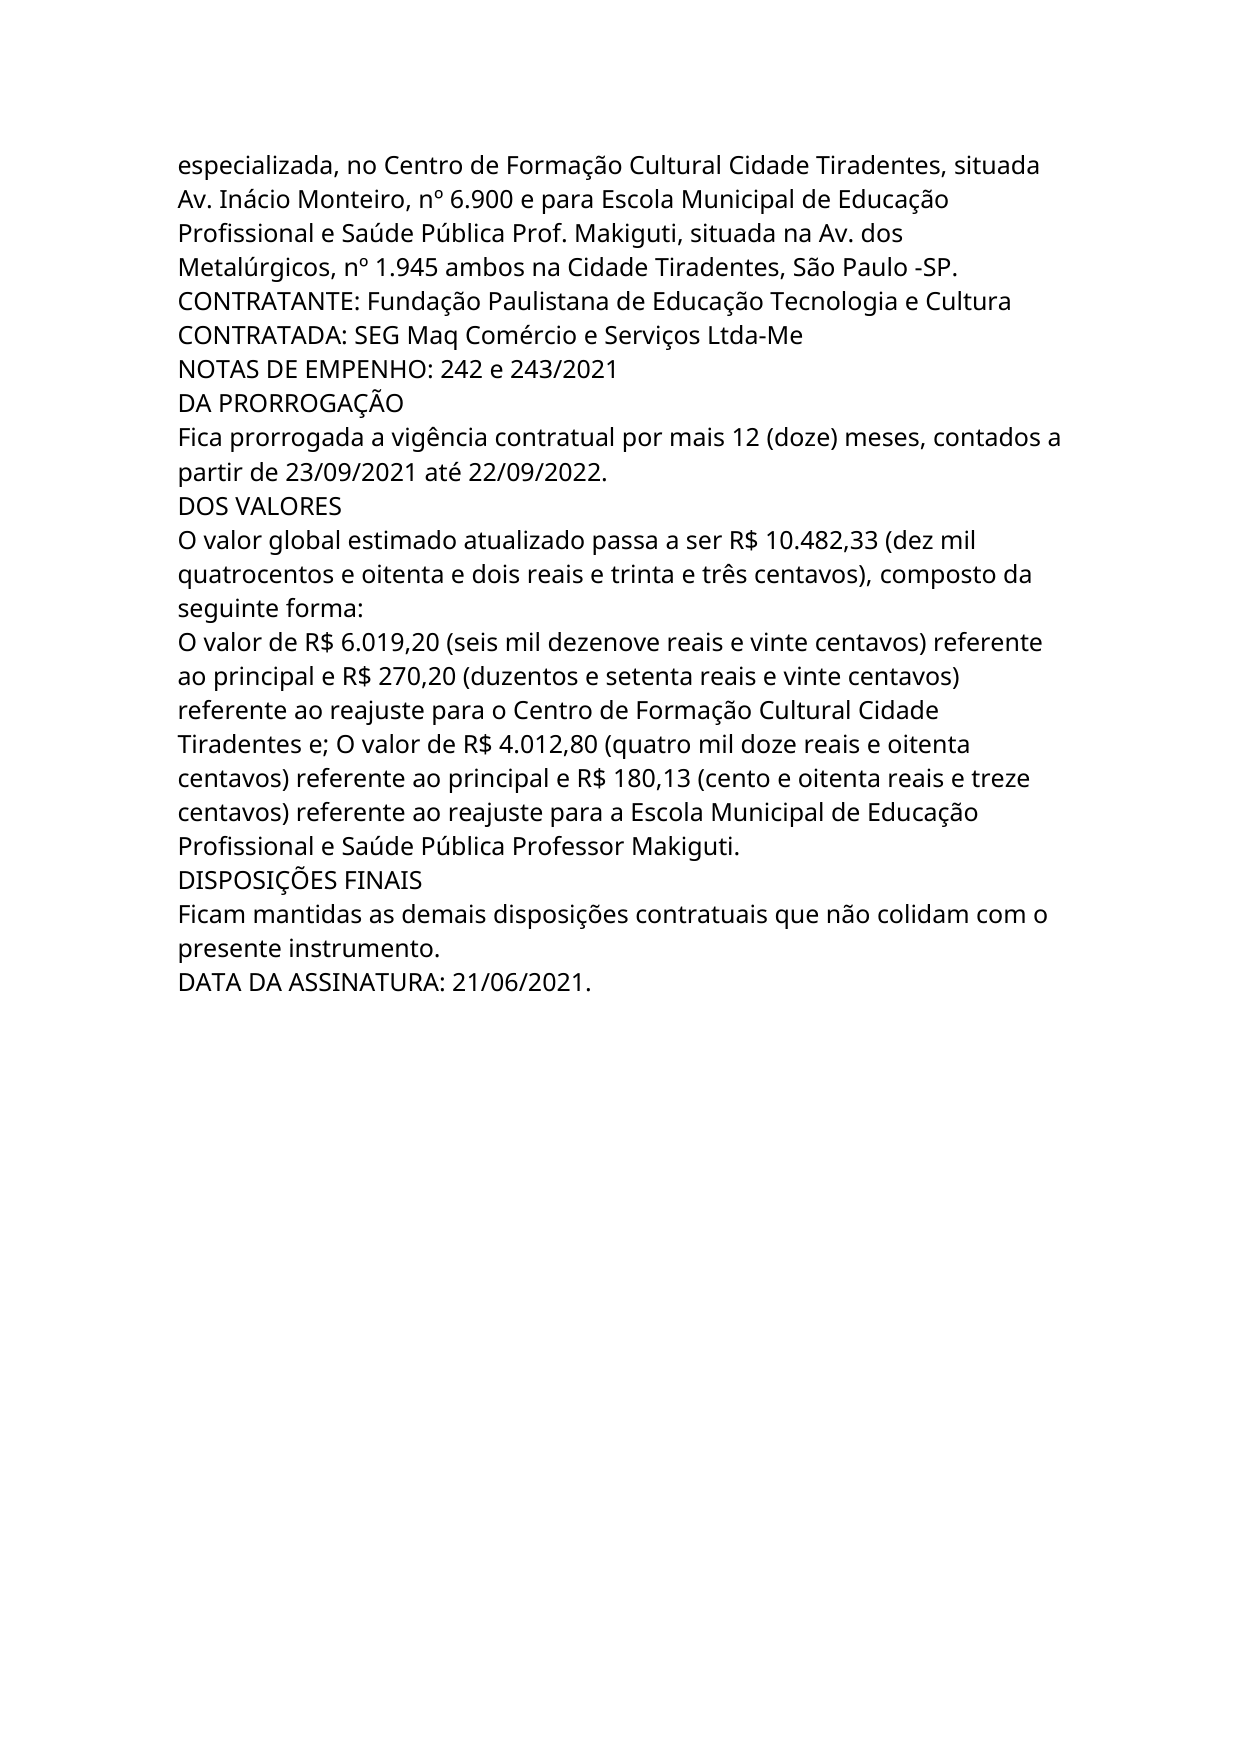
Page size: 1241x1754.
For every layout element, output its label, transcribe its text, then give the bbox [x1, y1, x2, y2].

text DA PRORROGAÇÃO [177, 386, 1063, 420]
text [177, 148, 1063, 284]
text CONTRATANTE: Fundação Paulistana de Educação Tecnologia e Cultura [177, 284, 1063, 318]
text DOS VALORES [177, 488, 1063, 522]
text DATA DA ASSINATURA: 21/06/2021. [177, 965, 1063, 999]
text NOTAS DE EMPENHO: 242 e 243/2021 [177, 352, 1063, 386]
text CONTRATADA: SEG Maq Comércio e Serviços Ltda-Me [177, 318, 1063, 352]
text DISPOSIÇÕES FINAIS [177, 863, 1063, 897]
text Ficam mantidas as demais disposições contratuais que não colidam com o presente instrumento. [177, 897, 1063, 965]
text O valor global estimado atualizado passa a ser R$ 10.482,33 (dez mil quatrocentos e oitenta e dois reais e trinta e três centavos), composto da seguinte forma: [177, 522, 1063, 624]
text O valor de R$ 6.019,20 (seis mil dezenove reais e vinte centavos) referente ao principal e R$ 270,20 (duzentos e setenta reais e vinte centavos) referente ao reajuste para o Centro de Formação Cultural Cidade Tiradentes e; O valor de R$ 4.012,80 (quatro mil doze reais e oitenta centavos) referente ao principal e R$ 180,13 (cento e oitenta reais e treze centavos) referente ao reajuste para a Escola Municipal de Educação Profissional e Saúde Pública Professor Makiguti. [177, 624, 1063, 863]
text Fica prorrogada a vigência contratual por mais 12 (doze) meses, contados a partir de 23/09/2021 até 22/09/2022. [177, 420, 1063, 488]
